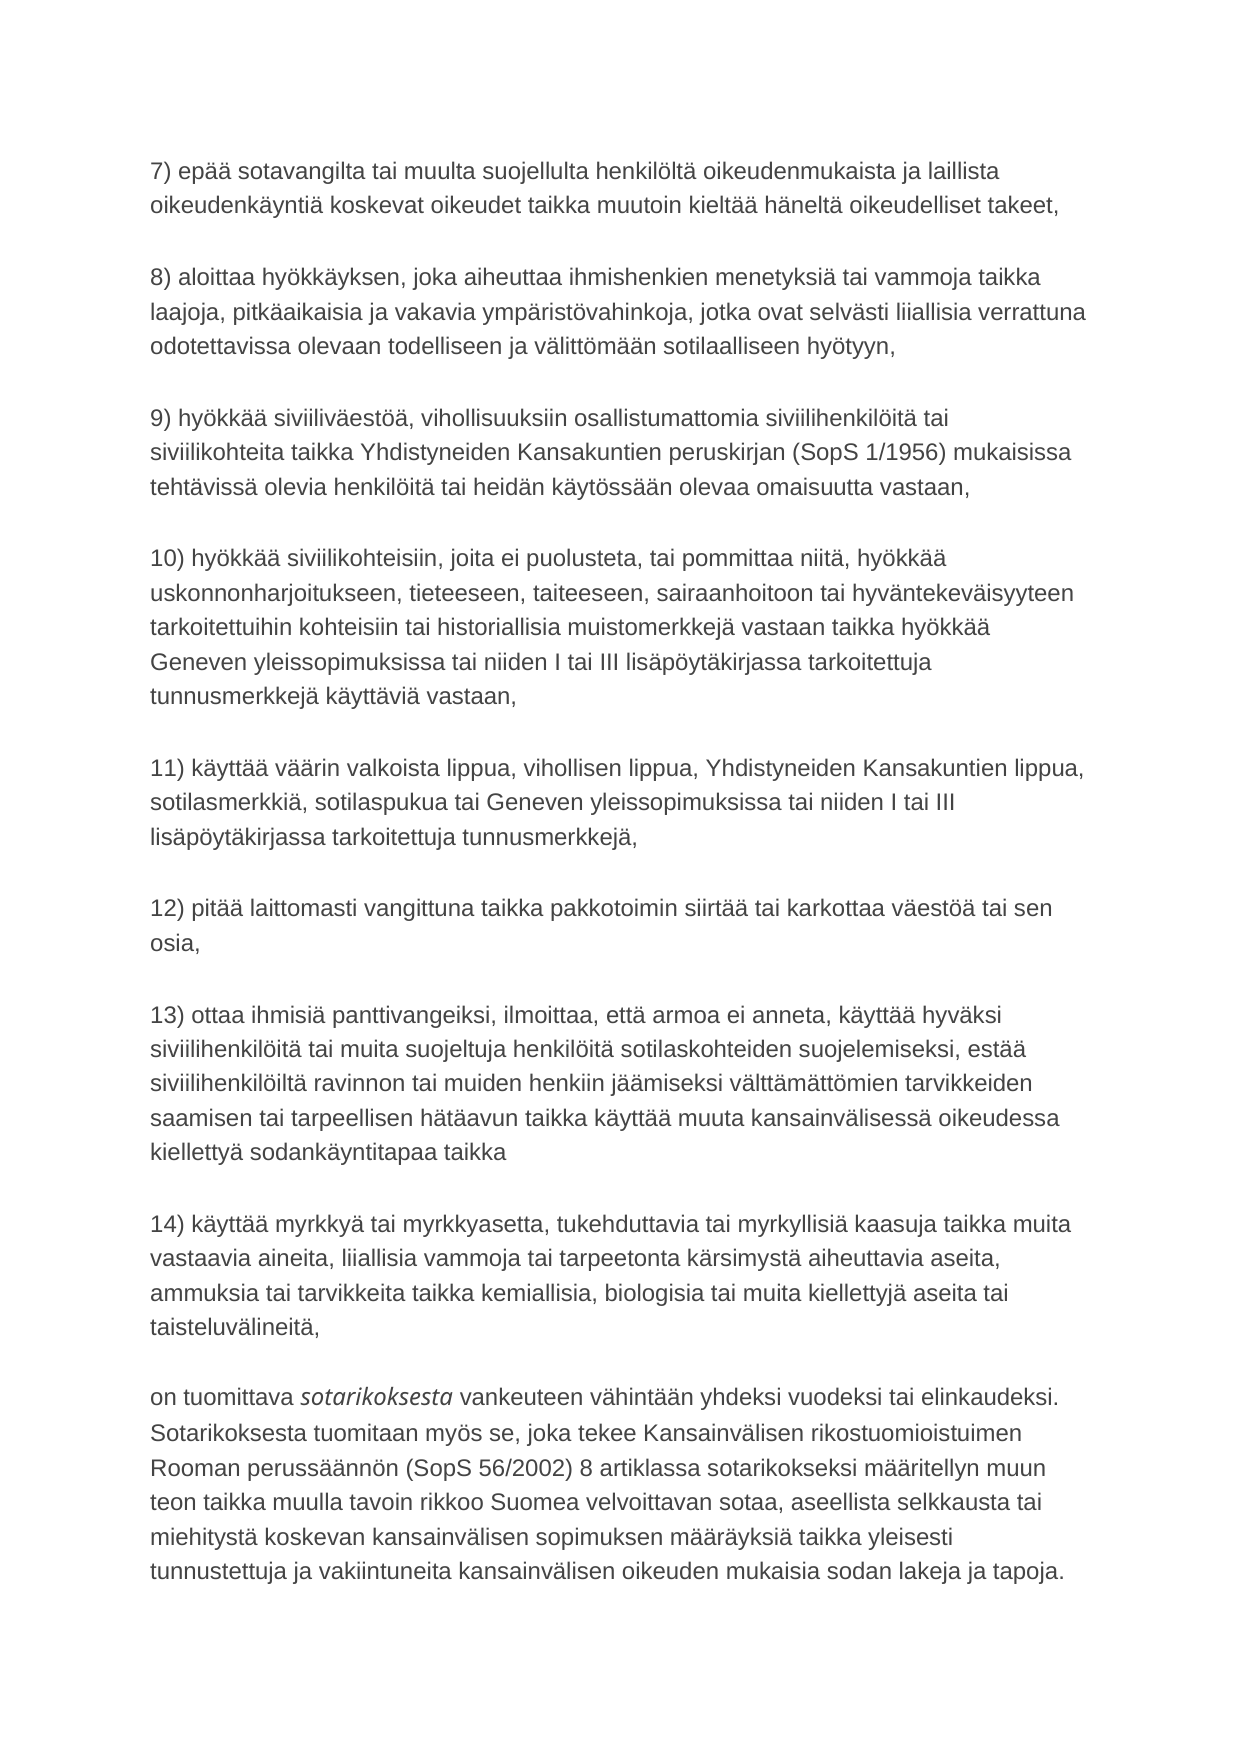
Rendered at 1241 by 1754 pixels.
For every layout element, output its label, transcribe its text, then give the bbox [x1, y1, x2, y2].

text 13) ottaa ihmisiä panttivangeiksi, ilmoittaa, että armoa ei anneta, käyttää hyväksi siviilihenkilöitä tai muita suojeltuja henkilöitä sotilaskohteiden suojelemiseksi, estää siviilihenkilöiltä ravinnon tai muiden henkiin jäämiseksi välttämättömien tarvikkeiden saamisen tai tarpeellisen hätäavun taikka käyttää muuta kansainvälisessä oikeudessa kiellettyä sodankäyntitapaa taikka [150, 994, 1090, 1166]
text Sotarikoksesta tuomitaan myös se, joka tekee Kansainvälisen rikostuomioistuimen Rooman perussäännön (SopS 56/2002) 8 artiklassa sotarikokseksi määritellyn muun teon taikka muulla tavoin rikkoo Suomea velvoittavan sotaa, aseellista selkkausta tai miehitystä koskevan kansainvälisen sopimuksen määräyksiä taikka yleisesti tunnustettuja ja vakiintuneita kansainvälisen oikeuden mukaisia sodan lakeja ja tapoja. [150, 1412, 1090, 1584]
text 7) epää sotavangilta tai muulta suojellulta henkilöltä oikeudenmukaista ja laillista oikeudenkäyntiä koskevat oikeudet taikka muutoin kieltää häneltä oikeudelliset takeet, [150, 150, 1090, 219]
text 11) käyttää väärin valkoista lippua, vihollisen lippua, Yhdistyneiden Kansakuntien lippua, sotilasmerkkiä, sotilaspukua tai Geneven yleissopimuksissa tai niiden I tai III lisäpöytäkirjassa tarkoitettuja tunnusmerkkejä, [150, 747, 1090, 850]
text 9) hyökkää siviiliväestöä, vihollisuuksiin osallistumattomia siviilihenkilöitä tai siviilikohteita taikka Yhdistyneiden Kansakuntien peruskirjan (SopS 1/1956) mukaisissa tehtävissä olevia henkilöitä tai heidän käytössään olevaa omaisuutta vastaan, [150, 397, 1090, 500]
text 14) käyttää myrkkyä tai myrkkyasetta, tukehduttavia tai myrkyllisiä kaasuja taikka muita vastaavia aineita, liiallisia vammoja tai tarpeetonta kärsimystä aiheuttavia aseita, ammuksia tai tarvikkeita taikka kemiallisia, biologisia tai muita kiellettyjä aseita tai taisteluvälineitä, [150, 1203, 1090, 1341]
text 8) aloittaa hyökkäyksen, joka aiheuttaa ihmishenkien menetyksiä tai vammoja taikka laajoja, pitkäaikaisia ja vakavia ympäristövahinkoja, jotka ovat selvästi liiallisia verrattuna odotettavissa olevaan todelliseen ja välittömään sotilaalliseen hyötyyn, [150, 256, 1090, 359]
text 12) pitää laittomasti vangittuna taikka pakkotoimin siirtää tai karkottaa väestöä tai sen osia, [150, 887, 1090, 956]
text on tuomittava sotarikoksesta vankeuteen vähintään yhdeksi vuodeksi tai elinkaudeksi. [150, 1378, 1090, 1412]
text 10) hyökkää siviilikohteisiin, joita ei puolusteta, tai pommittaa niitä, hyökkää uskonnonharjoitukseen, tieteeseen, taiteeseen, sairaanhoitoon tai hyväntekeväisyyteen tarkoitettuihin kohteisiin tai historiallisia muistomerkkejä vastaan taikka hyökkää Geneven yleissopimuksissa tai niiden I tai III lisäpöytäkirjassa tarkoitettuja tunnusmerkkejä käyttäviä vastaan, [150, 537, 1090, 709]
